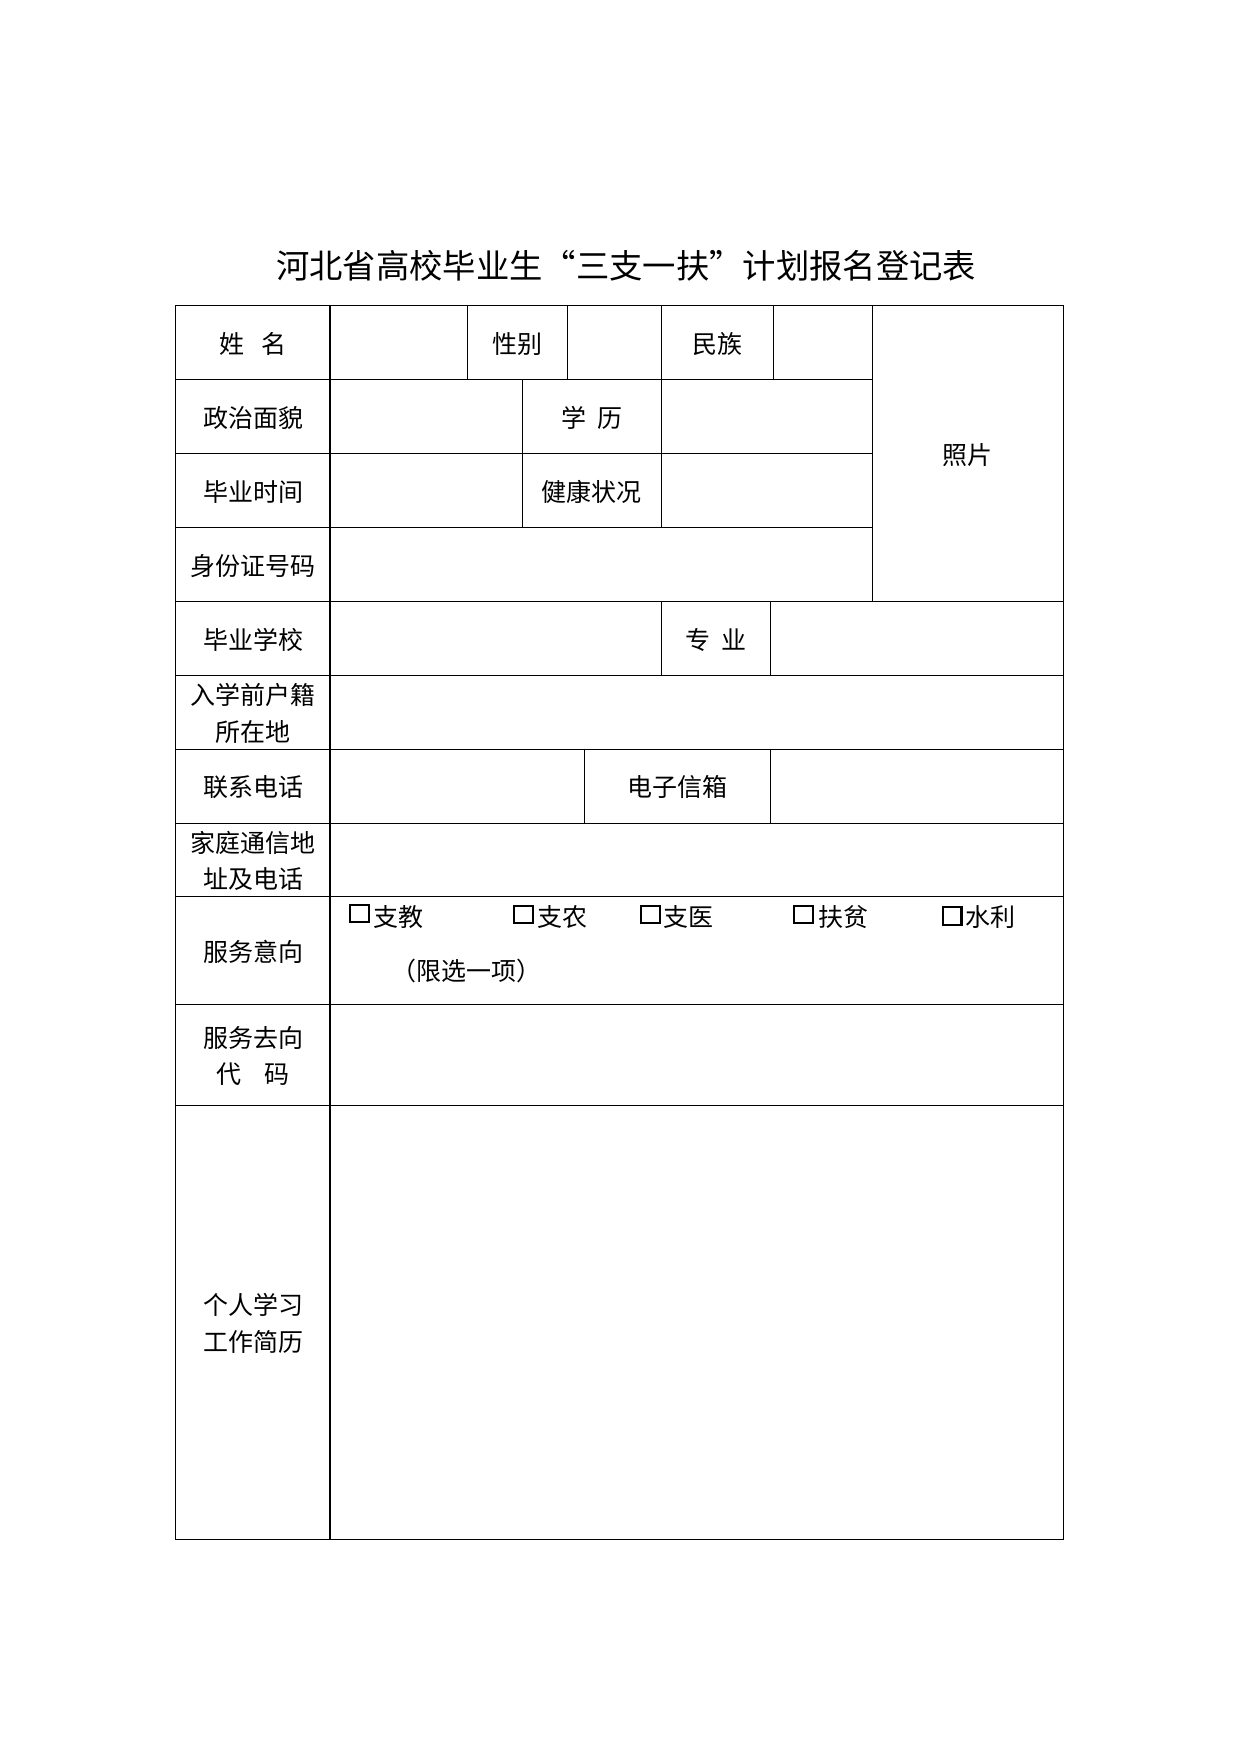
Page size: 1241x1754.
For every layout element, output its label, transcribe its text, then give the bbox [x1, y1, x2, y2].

table_cell 入学前户籍所在地 [176, 676, 329, 748]
table_cell 健康状况 [523, 454, 661, 527]
table_cell [331, 750, 584, 822]
table_cell 电子信箱 [585, 750, 770, 822]
table_header 民族 [662, 306, 773, 379]
table_cell [771, 750, 1063, 822]
table_header 性别 [468, 306, 567, 379]
text 河北省高校毕业生“三支一扶”计划报名登记表 [165, 231, 1087, 296]
table_cell [331, 824, 1063, 896]
table_cell 支医 [606, 897, 770, 933]
table_cell 服务意向 [176, 897, 329, 1004]
table_cell [662, 380, 872, 453]
table_cell 家庭通信地址及电话 [176, 824, 329, 896]
table_cell 毕业时间 [176, 454, 329, 527]
table_cell [331, 454, 522, 527]
table_cell [771, 602, 1063, 675]
table_cell 政治面貌 [176, 380, 329, 453]
table_cell 水利 [916, 897, 1063, 933]
table_cell [331, 602, 661, 675]
table_cell 扶贫 [770, 897, 916, 933]
table_header [331, 306, 467, 379]
table_cell 服务去向 代 码 [176, 1005, 329, 1105]
table_cell 支教 [331, 897, 467, 933]
table_cell [331, 380, 522, 453]
table_header [774, 306, 872, 379]
table_header 姓 名 [176, 306, 329, 379]
table_cell 学 历 [523, 380, 661, 453]
table_cell [331, 1005, 1063, 1105]
table_cell （限选一项） [331, 934, 1063, 1004]
table_cell 个人学习 工作简历 [176, 1106, 329, 1538]
table_cell 毕业学校 [176, 602, 329, 675]
table_cell [331, 528, 872, 601]
table_cell 身份证号码 [176, 528, 329, 601]
table_header [568, 306, 661, 379]
table_cell [331, 1106, 1063, 1538]
table_cell 专 业 [662, 602, 770, 675]
table_cell [331, 676, 1063, 748]
table_cell 联系电话 [176, 750, 329, 822]
table_cell [662, 454, 872, 527]
table_cell 支农 [468, 897, 606, 933]
table_header 照片 [873, 306, 1063, 601]
